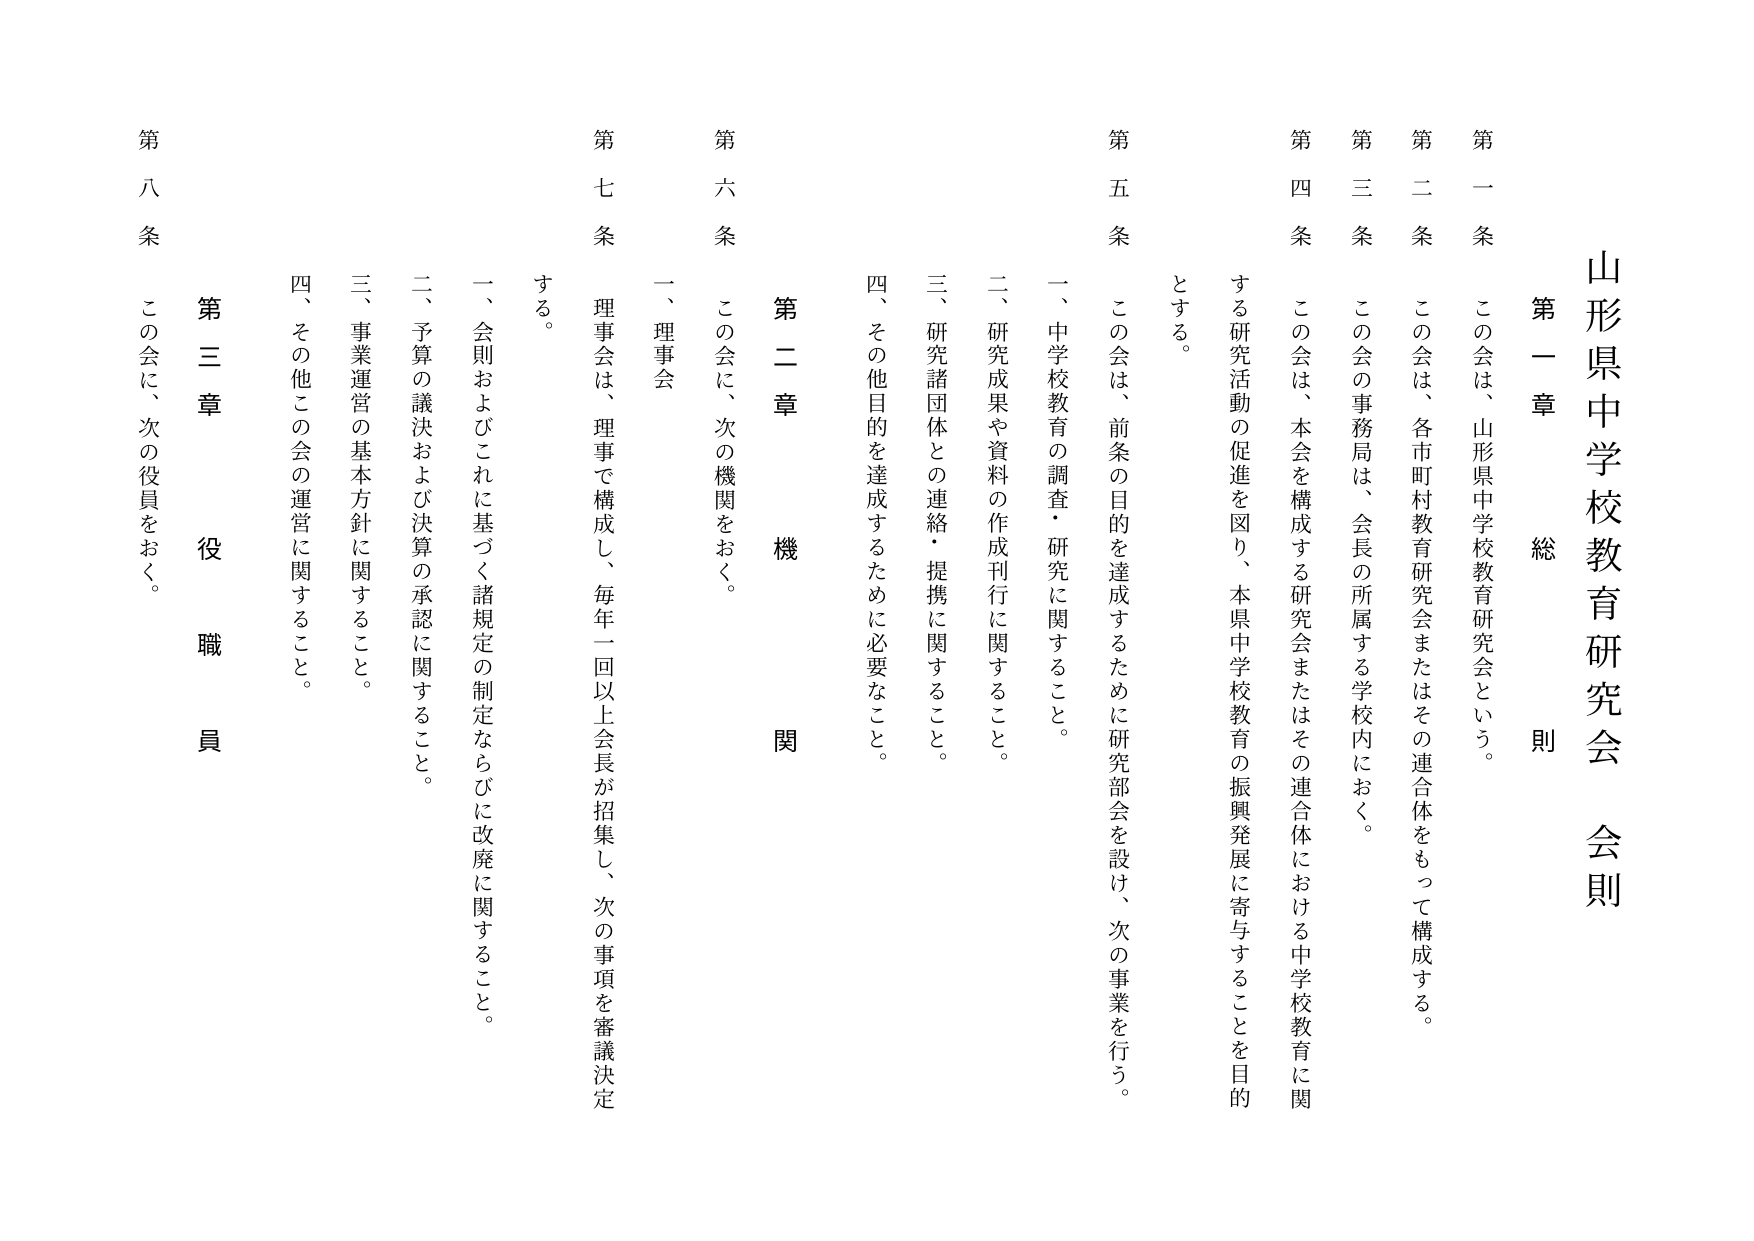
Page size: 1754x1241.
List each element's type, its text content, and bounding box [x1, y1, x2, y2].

text 第 六 条 この会に、次の機関をおく。 [695, 129, 756, 1111]
text 一、理事会 [634, 129, 695, 1111]
text 二、予算の議決および決算の承認に関すること。 [392, 129, 453, 1111]
text 一、会則およびこれに基づく諸規定の制定ならびに改廃に関すること。 [453, 129, 513, 1111]
text 第 四 条 この会は、本会を構成する研究会またはその連合体における中学校教育に関する研究活動の促進を図り、本県中学校教育の振興発展に寄与することを目的とする。 [1150, 129, 1332, 1111]
text 第 二 条 この会は、各市町村教育研究会またはその連合体をもって構成する。 [1392, 129, 1453, 1111]
text 山形県中学校教育研究会 会則 [1574, 129, 1635, 1111]
text 四、その他目的を達成するために必要なこと。 [847, 129, 907, 1111]
text 三、研究諸団体との連絡･提携に関すること。 [907, 129, 968, 1111]
text 二、研究成果や資料の作成刊行に関すること。 [968, 129, 1028, 1111]
text 第三章 役 職 員 [180, 254, 240, 1111]
text 三、事業運営の基本方針に関すること。 [331, 129, 392, 1111]
text 第 一 条 この会は、山形県中学校教育研究会という。 [1453, 129, 1513, 1111]
text 四、その他この会の運営に関すること。 [271, 129, 331, 1111]
text 第二章 機 関 [756, 254, 816, 1111]
text 一、中学校教育の調査･研究に関すること。 [1028, 129, 1089, 1111]
text 第 五 条 この会は、前条の目的を達成するために研究部会を設け、次の事業を行う。 [1089, 129, 1150, 1111]
text 第 三 条 この会の事務局は、会長の所属する学校内におく。 [1332, 129, 1392, 1111]
text 第 八 条 この会に、次の役員をおく。 [119, 129, 180, 1111]
text 第 七 条 理事会は、理事で構成し、毎年一回以上会長が招集し、次の事項を審議決定する。 [513, 129, 634, 1111]
text 第一章 総 則 [1513, 129, 1574, 1111]
